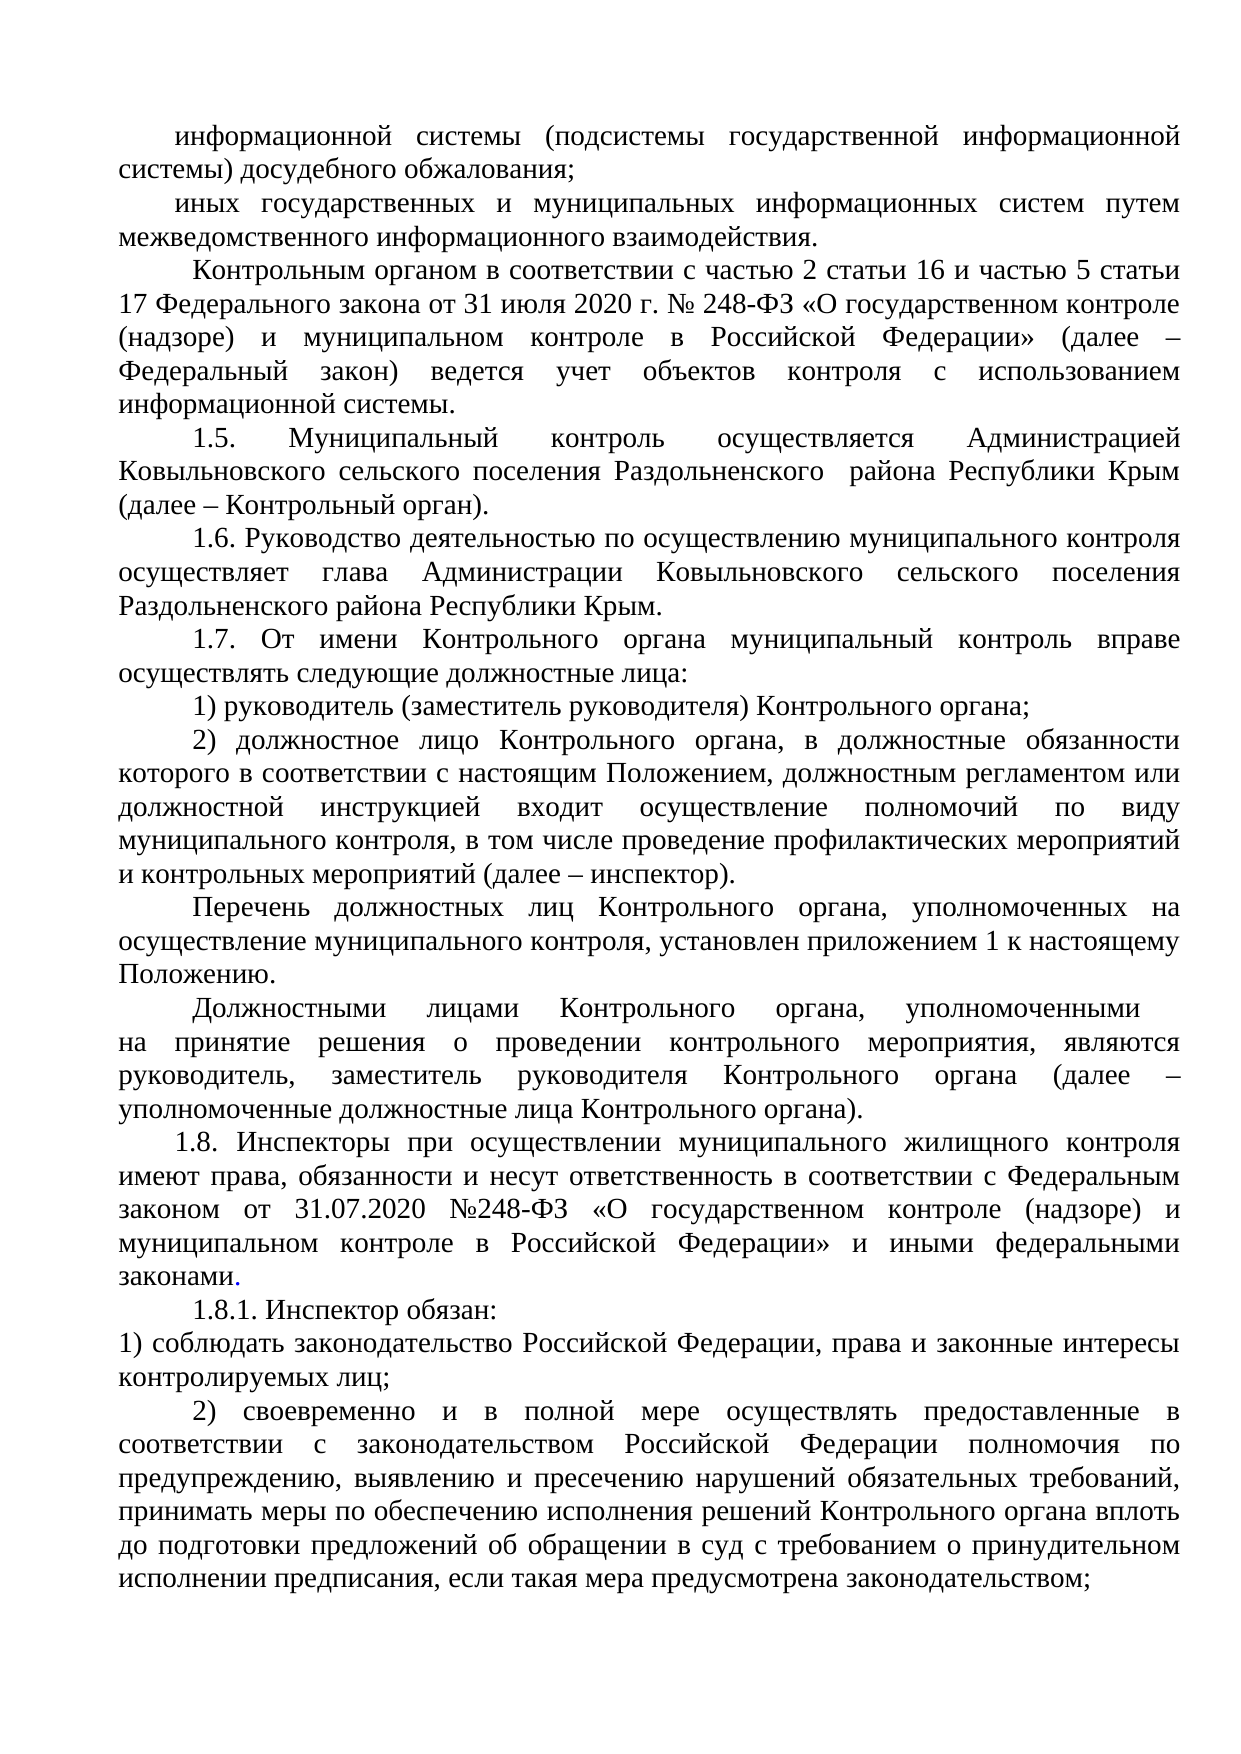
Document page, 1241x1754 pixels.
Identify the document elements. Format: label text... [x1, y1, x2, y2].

list 1) соблюдать законодательство Российской Федерации, права и законные интересы контролируемых лиц; [118, 1326, 1181, 1393]
text 2) своевременно и в полной мере осуществлять предоставленные в соответствии с законодательством Российской Федерации полномочия по предупреждению, выявлению и пресечению нарушений обязательных требований, принимать меры по обеспечению исполнения решений Контрольного органа вплоть до подготовки предложений об обращении в суд с требованием о принудительном исполнении предписания, если такая мера предусмотрена законодательством; [118, 1393, 1181, 1594]
text 2) должностное лицо Контрольного органа, в должностные обязанности которого в соответствии с настоящим Положением, должностным регламентом или должностной инструкцией входит осуществление полномочий по виду муниципального контроля, в том числе проведение профилактических мероприятий и контрольных мероприятий (далее – инспектор). [118, 722, 1181, 889]
text 1) руководитель (заместитель руководителя) Контрольного органа; [118, 688, 1181, 722]
list 1.6. Руководство деятельностью по осуществлению муниципального контроля осуществляет глава Администрации Ковыльновского сельского поселения Раздольненского района Республики Крым. [118, 521, 1181, 621]
text 1.5. Муниципальный контроль осуществляется Администрацией Ковыльновского сельского поселения Раздольненского района Республики Крым (далее – Контрольный орган). [118, 420, 1181, 521]
text иных государственных и муниципальных информационных систем путем межведомственного информационного взаимодействия. [118, 185, 1181, 252]
text Должностными лицами Контрольного органа, уполномоченными на принятие решения о проведении контрольного мероприятия, являются руководитель, заместитель руководителя Контрольного органа (далее – уполномоченные должностные лица Контрольного органа). [118, 990, 1181, 1124]
text 1.7. От имени Контрольного органа муниципальный контроль вправе осуществлять следующие должностные лица: [118, 621, 1181, 688]
text 1.8.1. Инспектор обязан: [118, 1292, 1181, 1326]
text Перечень должностных лиц Контрольного органа, уполномоченных на осуществление муниципального контроля, установлен приложением 1 к настоящему Положению. [118, 889, 1181, 990]
text Контрольным органом в соответствии с частью 2 статьи 16 и частью 5 статьи 17 Федерального закона от 31 июля 2020 г. № 248-ФЗ «О государственном контроле (надзоре) и муниципальном контроле в Российской Федерации» (далее – Федеральный закон) ведется учет объектов контроля с использованием информационной системы. [118, 252, 1181, 420]
list 1.8. Инспекторы при осуществлении муниципального жилищного контроля имеют права, обязанности и несут ответственность в соответствии с Федеральным законом от 31.07.2020 №248-ФЗ «О государственном контроле (надзоре) и муниципальном контроле в Российской Федерации» и иными федеральными законами. [118, 1124, 1181, 1292]
text информационной системы (подсистемы государственной информационной системы) досудебного обжалования; [118, 118, 1181, 185]
